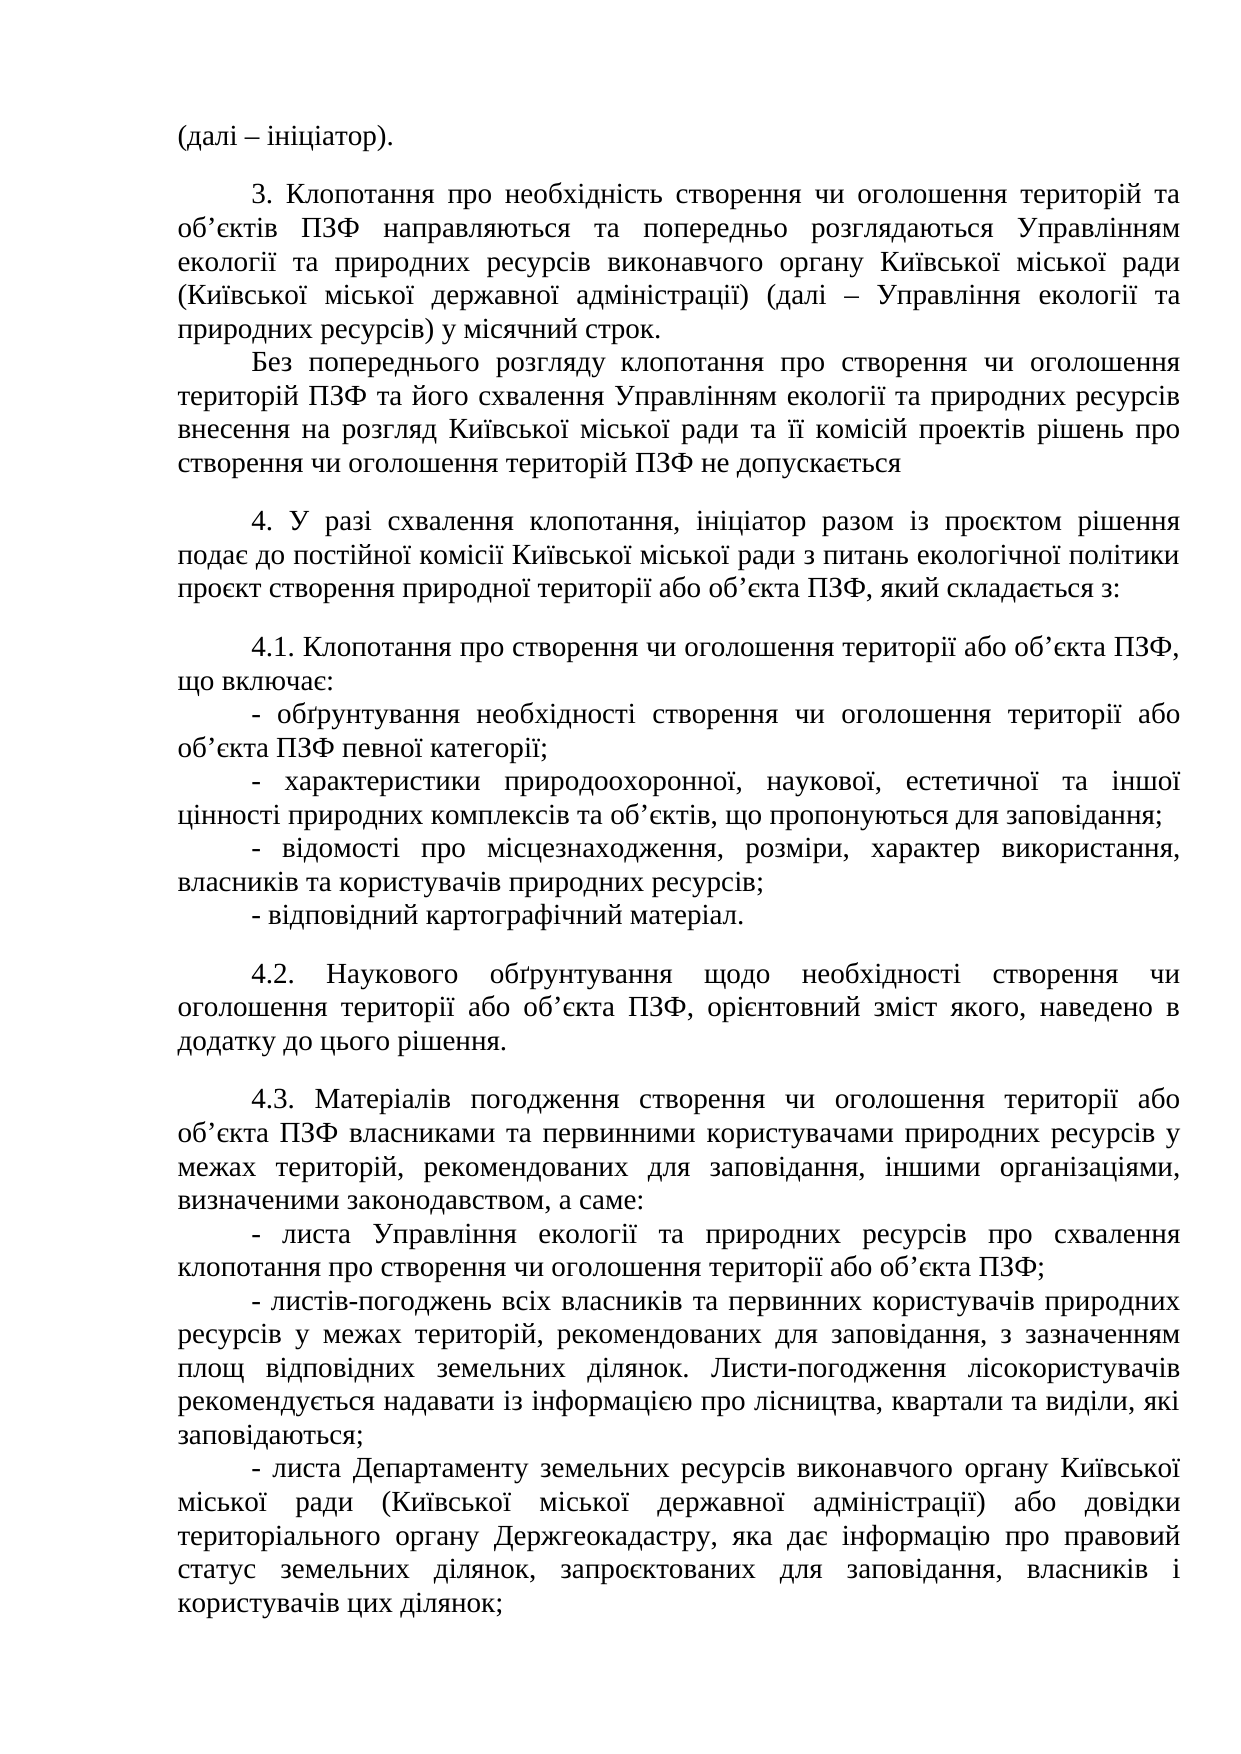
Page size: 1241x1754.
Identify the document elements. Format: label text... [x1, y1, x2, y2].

text Без попереднього розгляду клопотання про створення чи оголошення територій ПЗФ та його схвалення Управлінням екології та природних ресурсів внесення на розгляд Київської міської ради та її комісій проектів рішень про створення чи оголошення територій ПЗФ не допускається [177, 344, 1181, 478]
text 4.1. Клопотання про створення чи оголошення території або об’єкта ПЗФ, що включає: [177, 629, 1181, 696]
text - листів-погоджень всіх власників та первинних користувачів природних ресурсів у межах територій, рекомендованих для заповідання, з зазначенням площ відповідних земельних ділянок. Листи-погодження лісокористувачів рекомендується надавати із інформацією про лісництва, квартали та виділи, які заповідаються; [177, 1283, 1181, 1451]
text 4. У разі схвалення клопотання, ініціатор разом із проєктом рішення подає до постійної комісії Київської міської ради з питань екологічної політики проєкт створення природної території або об’єкта ПЗФ, який складається з: [177, 503, 1181, 604]
text - обґрунтування необхідності створення чи оголошення території або об’єкта ПЗФ певної категорії; [177, 696, 1181, 763]
text - відомості про місцезнаходження, розміри, характер використання, власників та користувачів природних ресурсів; [177, 830, 1181, 897]
text - листа Управління екології та природних ресурсів про схвалення клопотання про створення чи оголошення території або об’єкта ПЗФ; [177, 1216, 1181, 1283]
text - характеристики природоохоронної, наукової, естетичної та іншої цінності природних комплексів та об’єктів, що пропонуються для заповідання; [177, 763, 1181, 830]
text - листа Департаменту земельних ресурсів виконавчого органу Київської міської ради (Київської міської державної адміністрації) або довідки територіального органу Держгеокадастру, яка дає інформацію про правовий статус земельних ділянок, запроєктованих для заповідання, власників і користувачів цих ділянок; [177, 1451, 1181, 1618]
text - відповідний картографічний матеріал. [177, 897, 1181, 931]
text 4.3. Матеріалів погодження створення чи оголошення території або об’єкта ПЗФ власниками та первинними користувачами природних ресурсів у межах територій, рекомендованих для заповідання, іншими організаціями, визначеними законодавством, а саме: [177, 1082, 1181, 1216]
text 3. Клопотання про необхідність створення чи оголошення територій та об’єктів ПЗФ направляються та попередньо розглядаються Управлінням екології та природних ресурсів виконавчого органу Київської міської ради (Київської міської державної адміністрації) (далі – Управління екології та природних ресурсів) у місячний строк. [177, 177, 1181, 344]
text 4.2. Наукового обґрунтування щодо необхідності створення чи оголошення території або об’єкта ПЗФ, орієнтовний зміст якого, наведено в додатку до цього рішення. [177, 956, 1181, 1057]
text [177, 118, 1181, 152]
